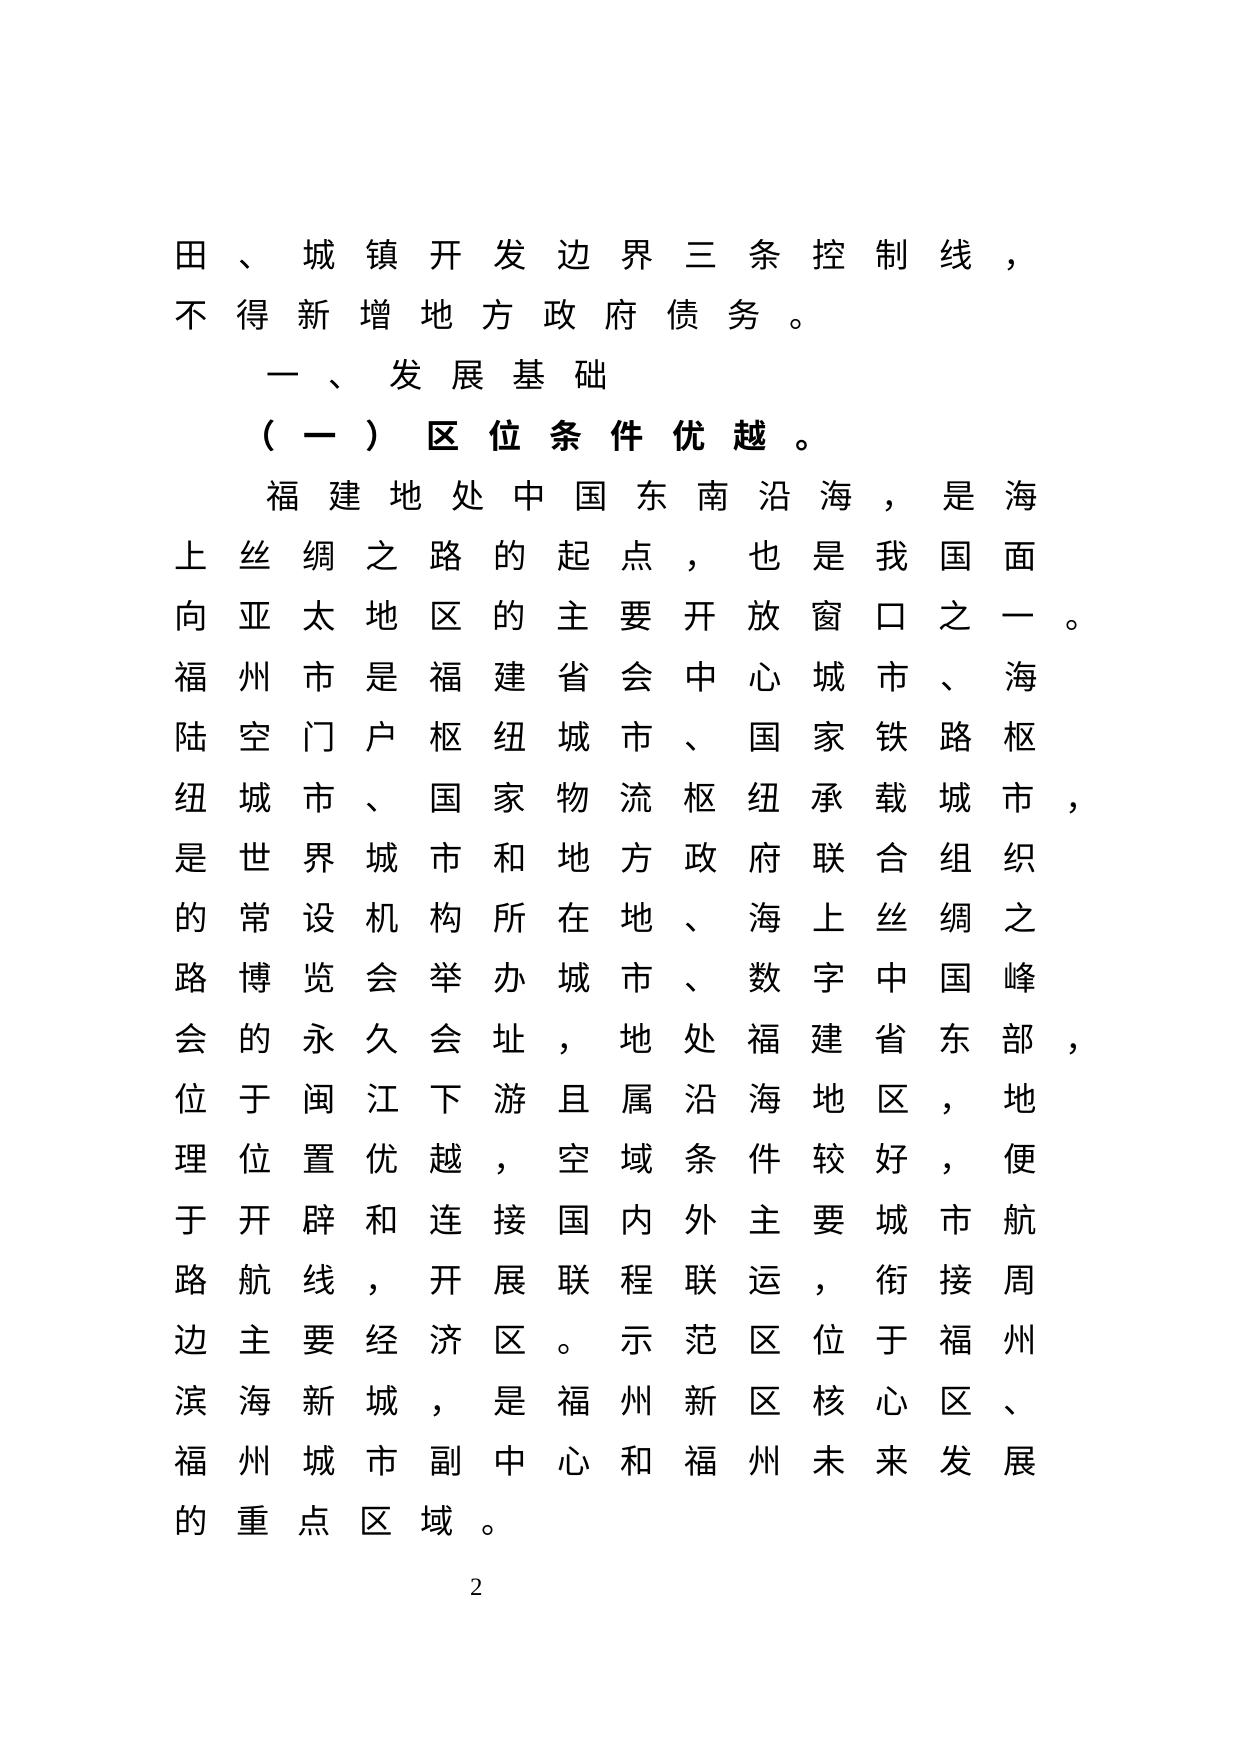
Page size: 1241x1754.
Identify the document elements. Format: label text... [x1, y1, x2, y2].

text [174, 222, 1066, 343]
subtitle 一、发展基础 [174, 343, 1066, 403]
text 福建地处中国东南沿海，是海上丝绸之路的起点，也是我国面向亚太地区的主要开放窗口之一。福州市是福建省会中心城市、海陆空门户枢纽城市、国家铁路枢纽城市、国家物流枢纽承载城市，是世界城市和地方政府联合组织的常设机构所在地、海上丝绸之路博览会举办城市、数字中国峰会的永久会址，地处福建省东部，位于闽江下游且属沿海地区，地理位置优越，空域条件较好，便于开辟和连接国内外主要城市航路航线，开展联程联运，衔接周边主要经济区。示范区位于福州滨海新城，是福州新区核心区、福州城市副中心和福州未来发展的重点区域。 [174, 464, 1066, 1549]
subtitle （一）区位条件优越。 [174, 403, 1066, 464]
